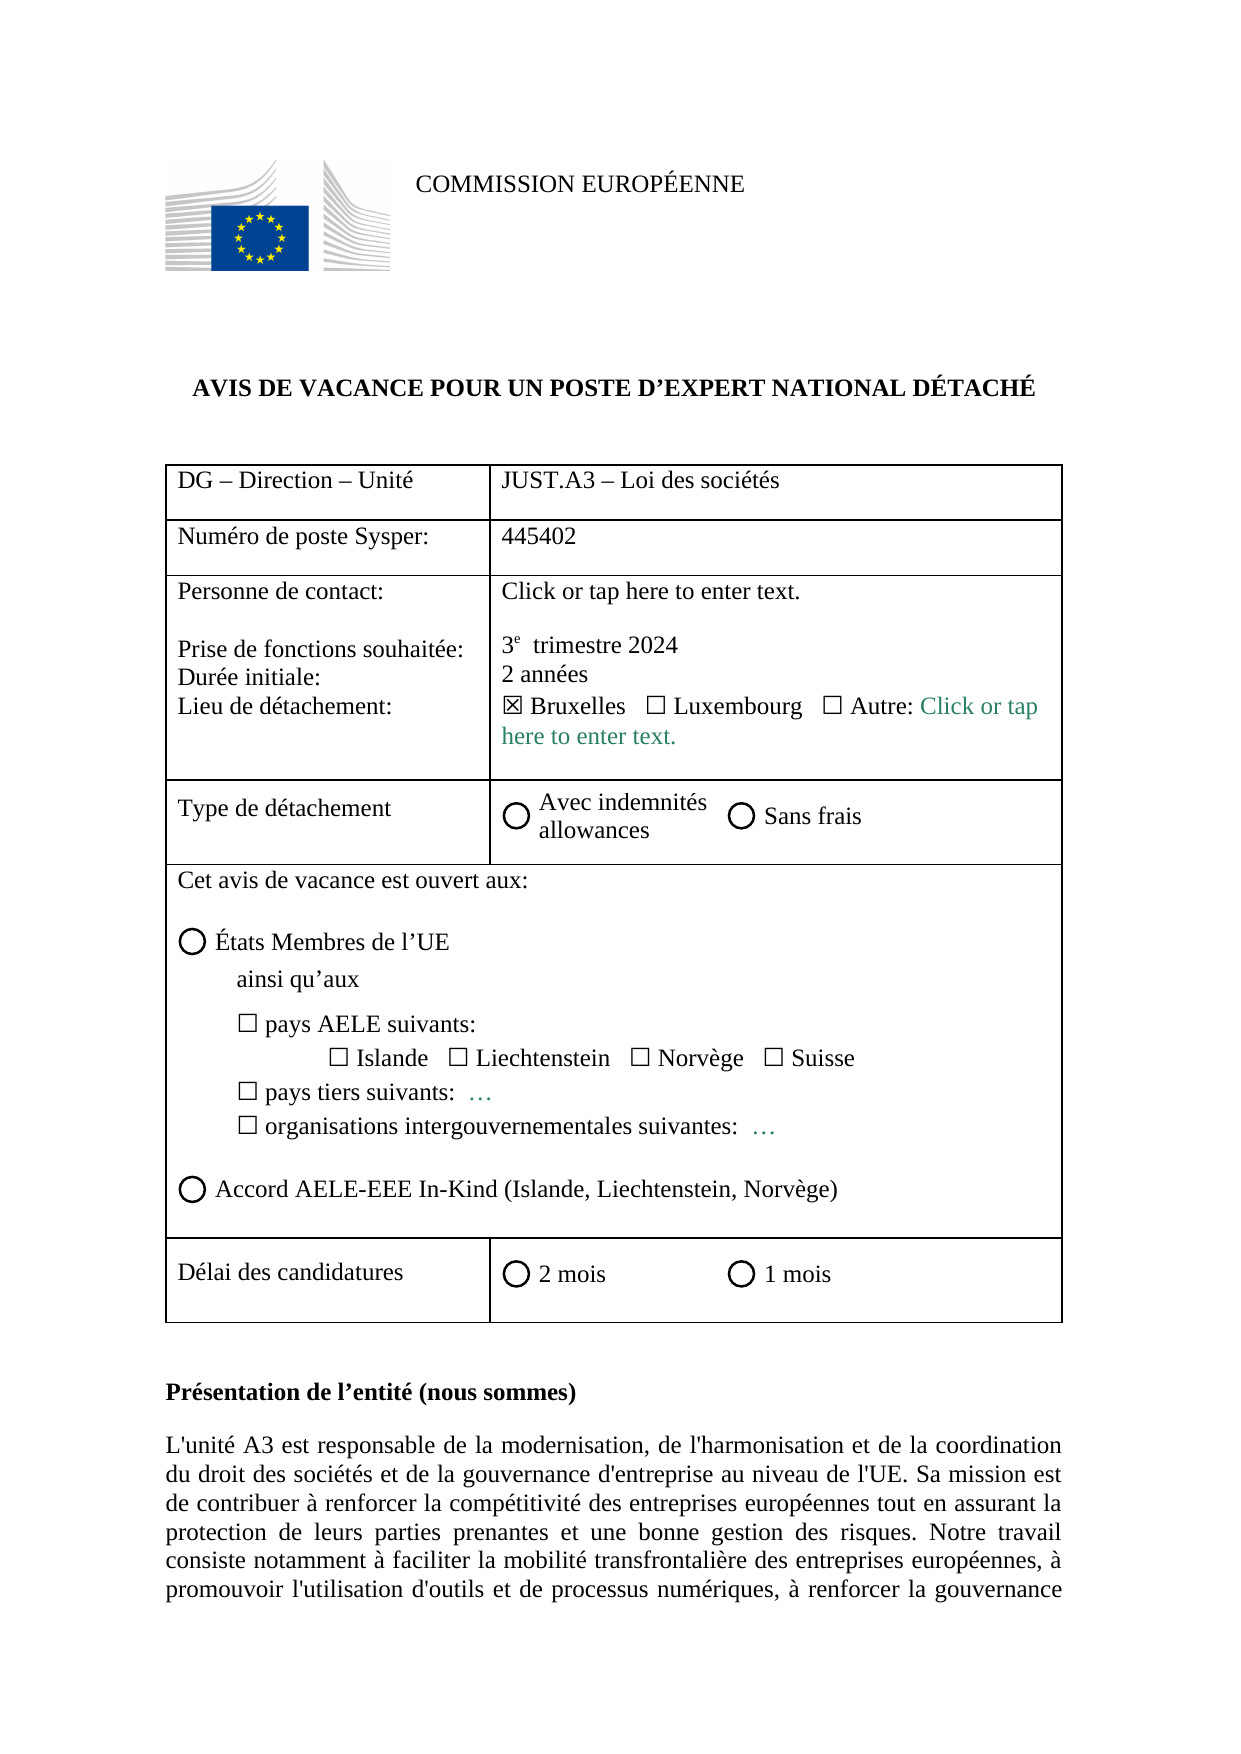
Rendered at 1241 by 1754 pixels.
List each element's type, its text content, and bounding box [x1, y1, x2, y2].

table_cell Type de détachement [167, 781, 489, 863]
list Présentation de l’entité (nous sommes) [165, 1377, 1063, 1406]
table_cell [491, 1239, 1061, 1322]
table_header DG – Direction – Unité [167, 466, 489, 519]
table_cell Délai des candidatures [167, 1239, 489, 1322]
table_cell [491, 781, 1061, 863]
table_cell trimestre années Bruxelles Luxembourg Autre: [491, 576, 1061, 779]
table_cell Personne de contact: Prise de fonctions souhaitée: Durée initiale: Lieu de détachement: [167, 576, 489, 779]
table_cell Numéro de poste Sysper: [167, 521, 489, 574]
table_cell Cet avis de vacance est ouvert aux: ainsi qu’aux pays AELE suivants: Islande Liechtenstein Norvège Suisse pays tiers suivants: organisations intergouvernementales suivantes: [167, 865, 1061, 1237]
picture [165, 160, 391, 271]
